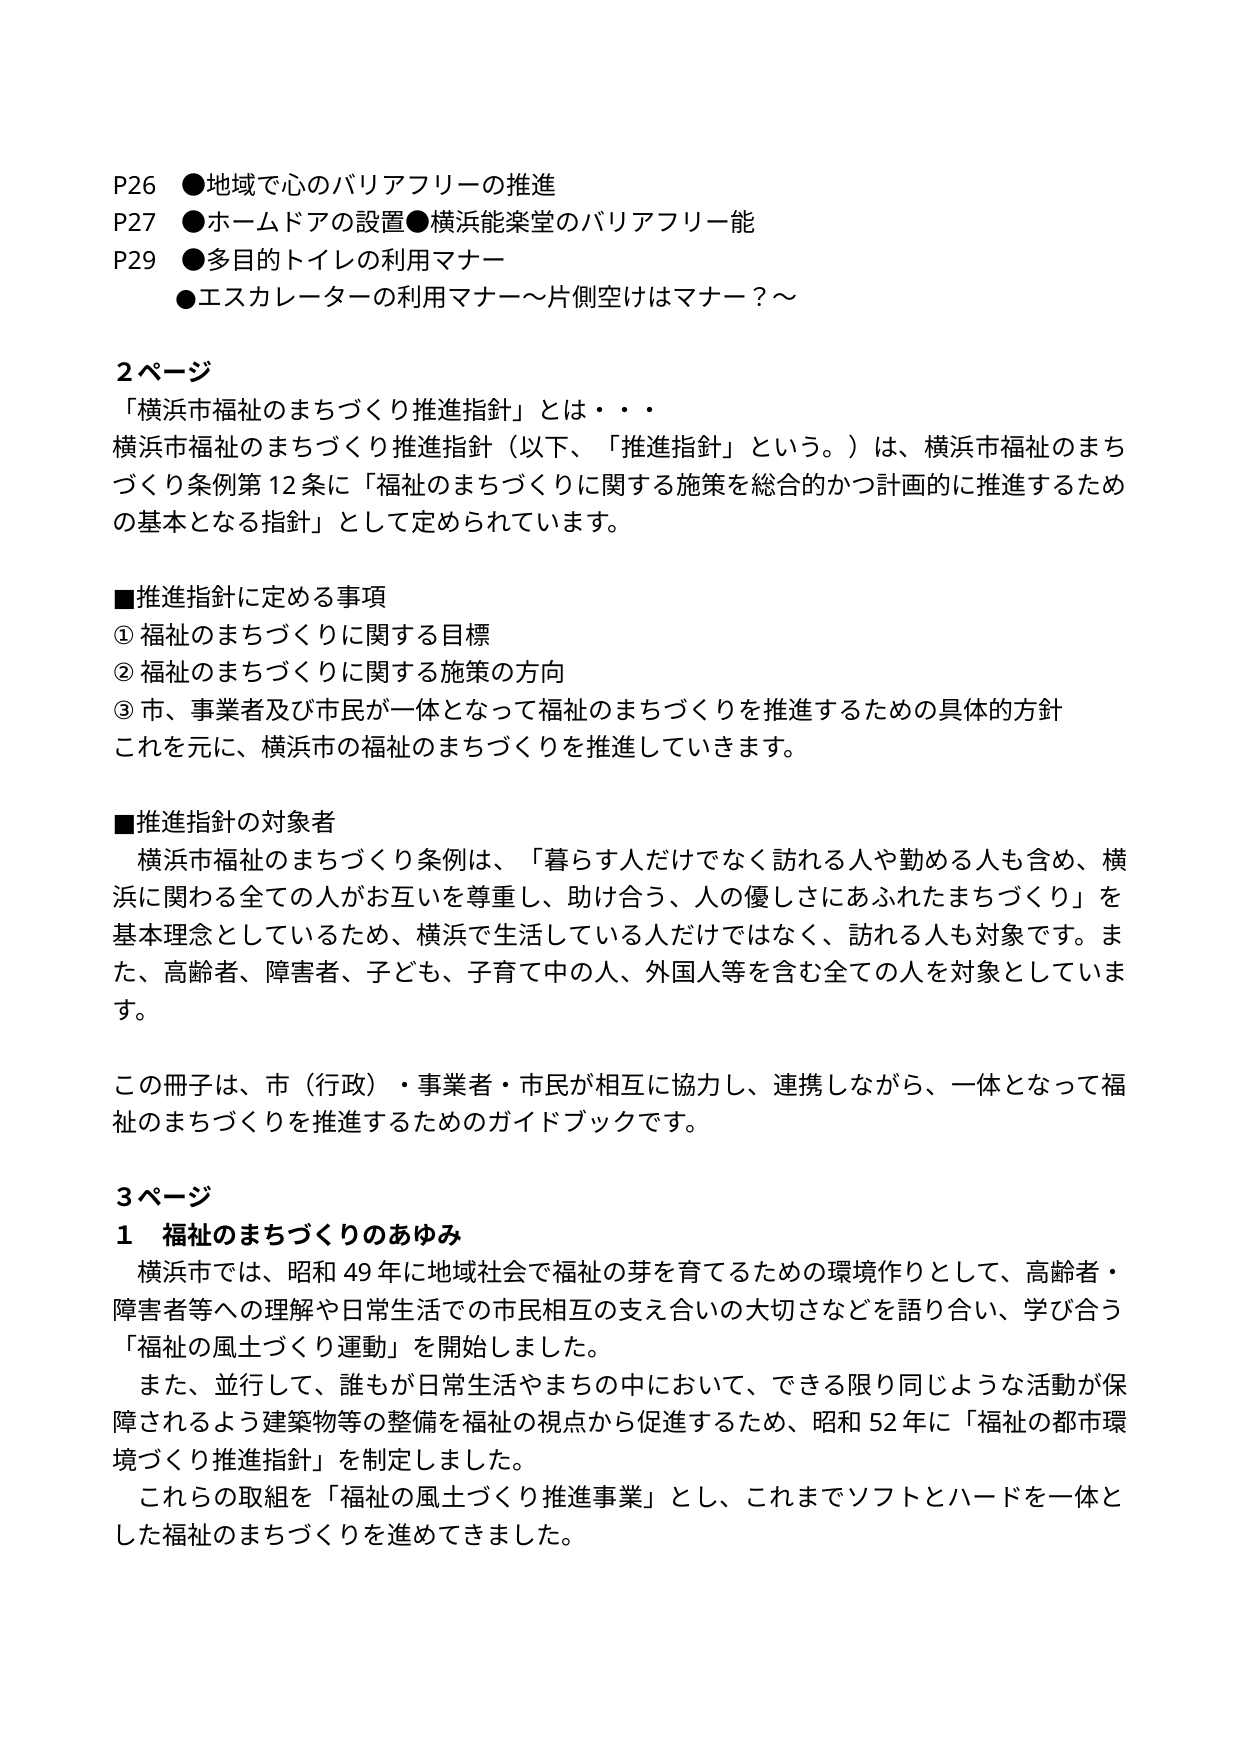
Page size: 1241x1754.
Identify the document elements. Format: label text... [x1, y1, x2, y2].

text ２ページ [112, 352, 1128, 389]
text P27 ●ホームドアの設置●横浜能楽堂のバリアフリー能 [112, 202, 1128, 239]
text ■推進指針の対象者 [112, 802, 1128, 839]
text 横浜市福祉のまちづくり条例は、「暮らす人だけでなく訪れる人や勤める人も含め、横浜に関わる全ての人がお互いを尊重し、助け合う、人の優しさにあふれたまちづくり」を基本理念としているため、横浜で生活している人だけではなく、訪れる人も対象です。また、高齢者、障害者、子ども、子育て中の人、外国人等を含む全ての人を対象としています。 [112, 839, 1128, 1027]
text ■推進指針に定める事項 [112, 577, 1128, 614]
text この冊子は、市（行政）・事業者・市民が相互に協力し、連携しながら、一体となって福祉のまちづくりを推進するためのガイドブックです。 [112, 1064, 1128, 1139]
text P29 ●多目的トイレの利用マナー [112, 239, 1128, 277]
text ①福祉のまちづくりに関する目標 [112, 614, 1128, 652]
text 横浜市では、昭和49年に地域社会で福祉の芽を育てるための環境作りとして、高齢者・障害者等への理解や日常生活での市民相互の支え合いの大切さなどを語り合い、学び合う「福祉の風土づくり運動」を開始しました。 [112, 1252, 1128, 1364]
text ③市、事業者及び市民が一体となって福祉のまちづくりを推進するための具体的方針 [112, 689, 1128, 727]
text これを元に、横浜市の福祉のまちづくりを推進していきます。 [112, 727, 1128, 764]
text 「横浜市福祉のまちづくり推進指針」とは・・・ [112, 389, 1128, 427]
text ●エスカレーターの利用マナー～片側空けはマナー？～ [112, 277, 1128, 314]
text P26 ●地域で心のバリアフリーの推進 [112, 164, 1128, 202]
text また、並行して、誰もが日常生活やまちの中において、できる限り同じような活動が保障されるよう建築物等の整備を福祉の視点から促進するため、昭和52年に「福祉の都市環境づくり推進指針」を制定しました。 [112, 1364, 1128, 1477]
text ②福祉のまちづくりに関する施策の方向 [112, 652, 1128, 689]
text これらの取組を「福祉の風土づくり推進事業」とし、これまでソフトとハードを一体とした福祉のまちづくりを進めてきました。 [112, 1477, 1128, 1552]
text １ 福祉のまちづくりのあゆみ [112, 1214, 1128, 1252]
text 横浜市福祉のまちづくり推進指針（以下、「推進指針」という。）は、横浜市福祉のまちづくり条例第12条に「福祉のまちづくりに関する施策を総合的かつ計画的に推進するための基本となる指針」として定められています。 [112, 427, 1128, 539]
text ３ページ [112, 1177, 1128, 1214]
